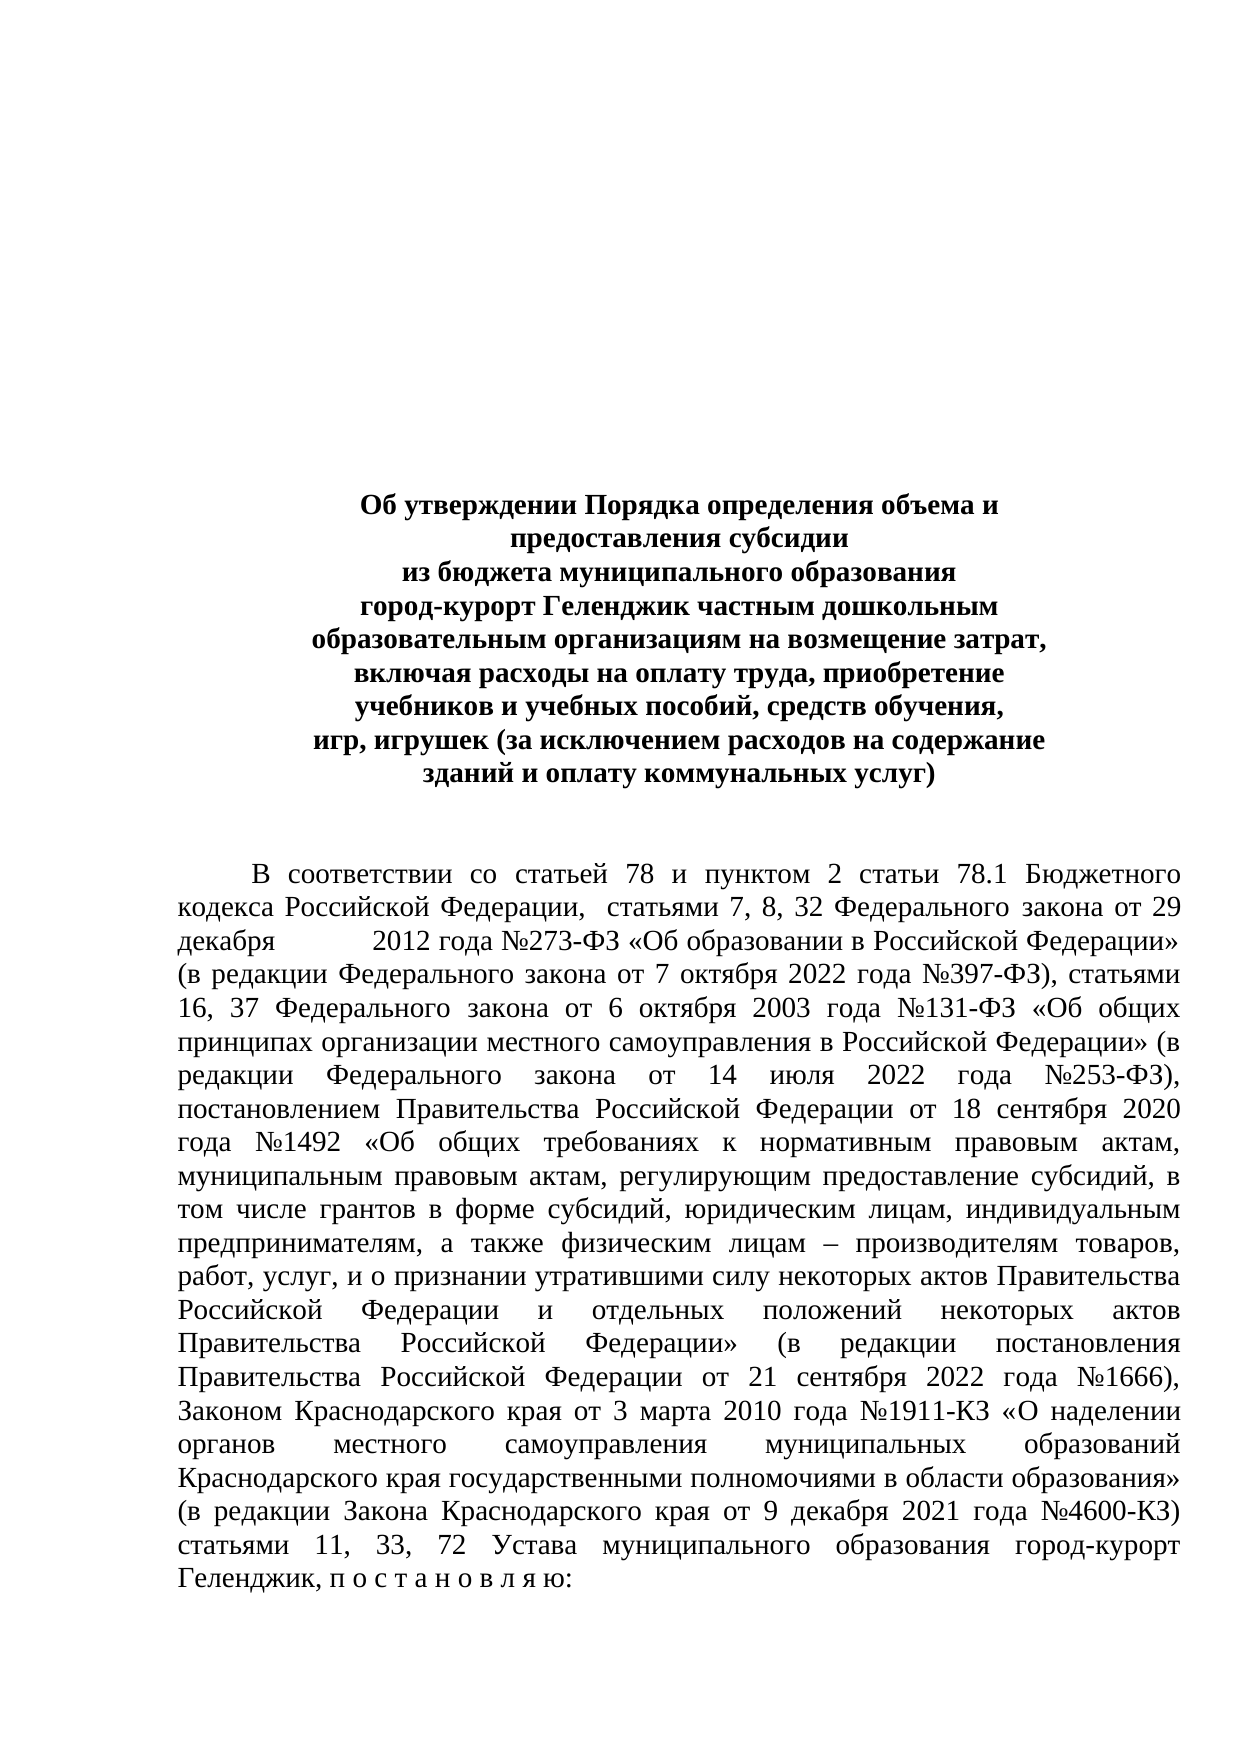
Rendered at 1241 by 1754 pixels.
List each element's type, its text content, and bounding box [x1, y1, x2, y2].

text Об утверждении Порядка определения объема и [177, 487, 1181, 521]
text образовательным организациям на возмещение затрат, [177, 621, 1181, 655]
text игр, игрушек (за исключением расходов на содержание [177, 722, 1181, 755]
text город-курорт Геленджик частным дошкольным [177, 588, 1181, 621]
text включая расходы на оплату труда, приобретение [177, 655, 1181, 688]
text В соответствии со статьей 78 и пунктом 2 статьи 78.1 Бюджетного кодекса Российской Федерации, статьями 7, 8, 32 Федерального закона от 29 декабря 2012 года №273-ФЗ «Об образовании в Российской Федерации» (в редакции Федерального закона от 7 октября 2022 года №397-ФЗ), статьями 16, 37 Федерального закона от 6 октября 2003 года №131-ФЗ «Об общих принципах организации местного самоуправления в Российской Федерации» (в редакции Федерального закона от 14 июля 2022 года №253-ФЗ), постановлением Правительства Российской Федерации от 18 сентября 2020 года №1492 «Об общих требованиях к нормативным правовым актам, муниципальным правовым актам, регулирующим предоставление субсидий, в том числе грантов в форме субсидий, юридическим лицам, индивидуальным предпринимателям, а также физическим лицам – производителям товаров, работ, услуг, и о признании утратившими силу некоторых актов Правительства Российской Федерации и отдельных положений некоторых актов Правительства Российской Федерации» (в редакции постановления Правительства Российской Федерации от 21 сентября 2022 года №1666), Законом Краснодарского края от 3 марта 2010 года №1911-КЗ «О наделении органов местного самоуправления муниципальных образований Краснодарского края государственными полномочиями в области образования» (в редакции Закона Краснодарского края от 9 декабря 2021 года №4600-КЗ) статьями 11, 33, 72 Устава муниципального образования город-курорт Геленджик, п о с т а н о в л я ю: [177, 856, 1181, 1594]
text предоставления субсидии [177, 521, 1181, 554]
text зданий и оплату коммунальных услуг) [177, 755, 1181, 789]
text учебников и учебных пособий, средств обучения, [177, 688, 1181, 722]
text из бюджета муниципального образования [177, 554, 1181, 588]
